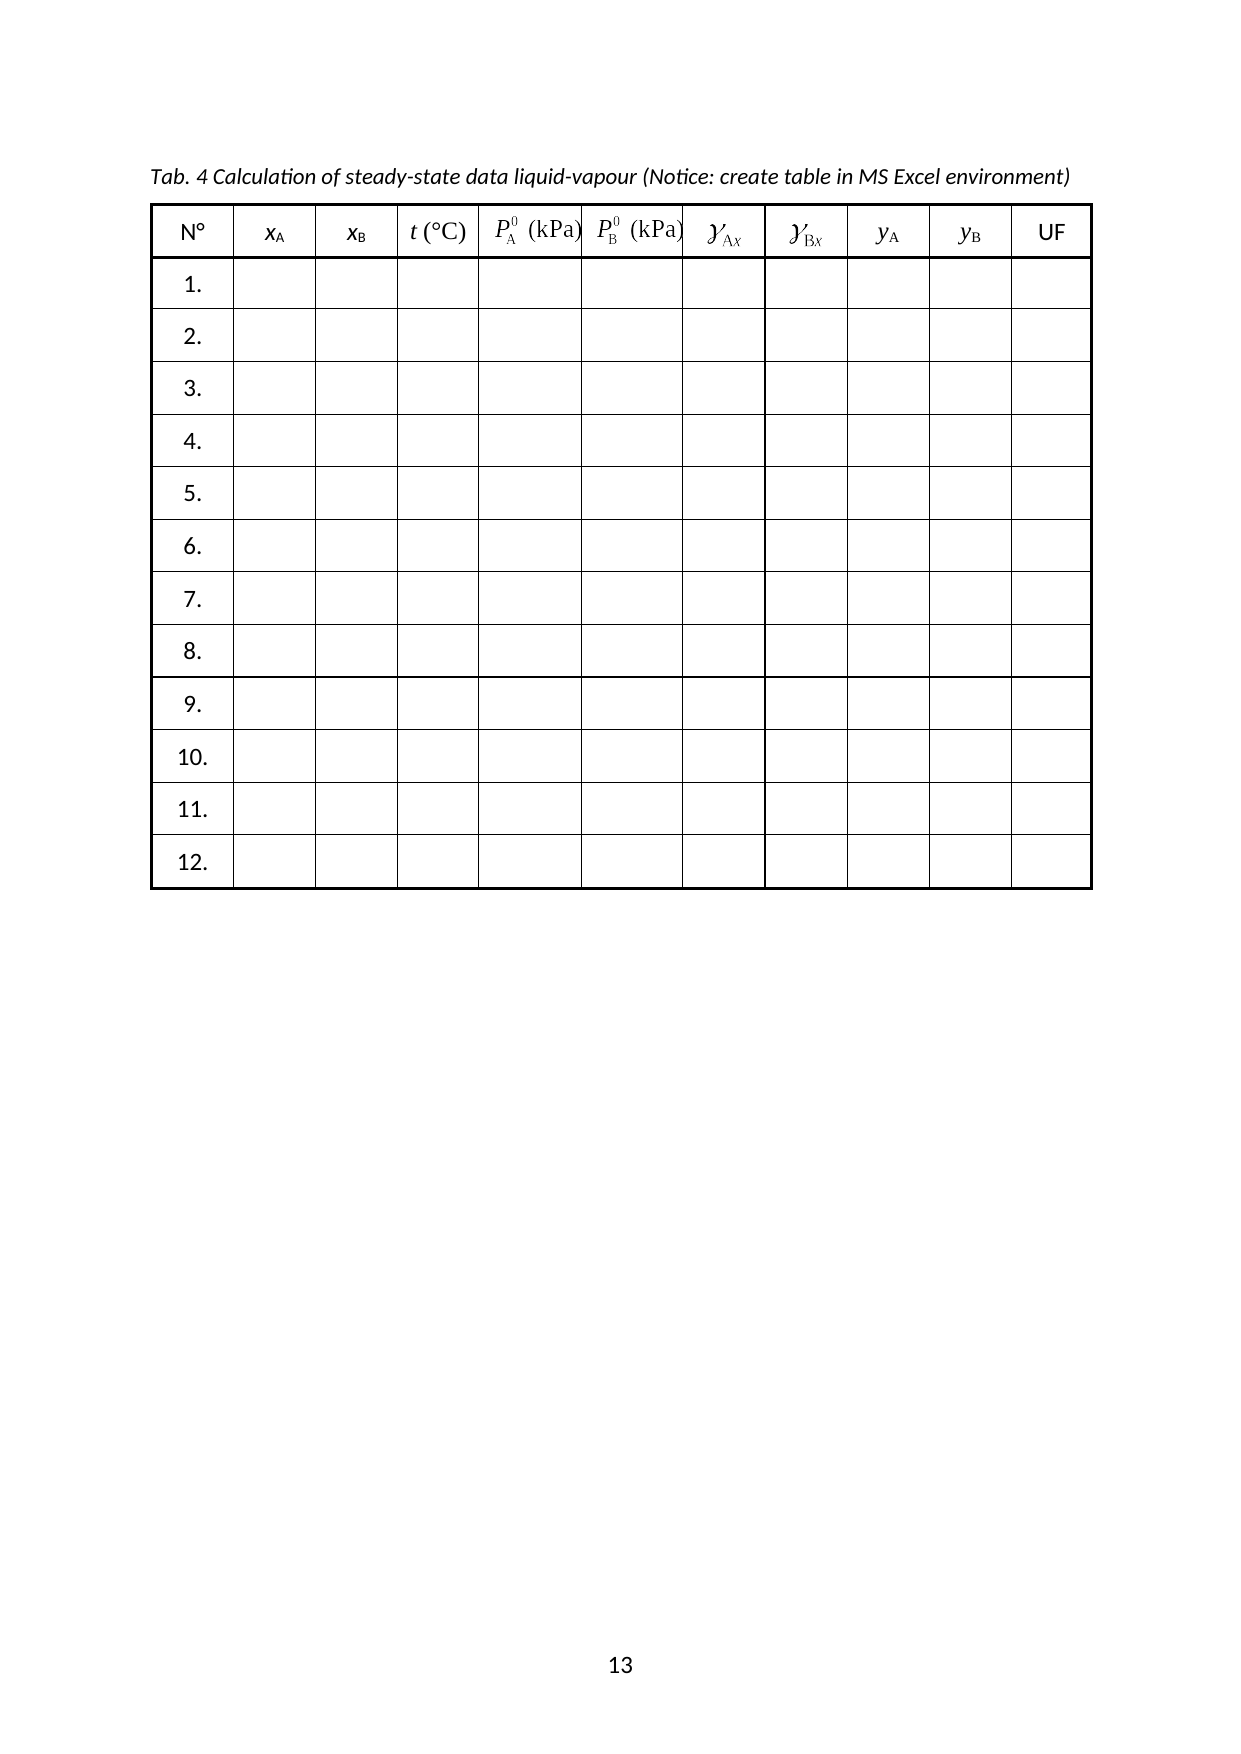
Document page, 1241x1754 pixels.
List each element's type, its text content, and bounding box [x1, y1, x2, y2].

table_cell [766, 362, 847, 413]
table_cell 5. [153, 467, 233, 519]
table_header xB [316, 206, 397, 256]
table_cell [1012, 783, 1090, 834]
table_cell [1012, 678, 1090, 729]
table_header xA [234, 206, 315, 256]
table_cell [930, 520, 1011, 571]
table_header [582, 206, 682, 256]
table_header [766, 206, 847, 256]
table_cell [479, 415, 581, 466]
table_cell [582, 415, 682, 466]
table_cell [582, 835, 682, 887]
table_cell [234, 572, 315, 624]
table_cell [582, 625, 682, 676]
table_cell [234, 520, 315, 571]
table_cell [683, 783, 764, 834]
table_cell [316, 467, 397, 519]
table_cell [398, 415, 478, 466]
table_cell [683, 835, 764, 887]
table_cell [479, 678, 581, 729]
table_cell [582, 730, 682, 782]
table_cell [234, 783, 315, 834]
table_cell 10. [153, 730, 233, 782]
table_cell [234, 730, 315, 782]
table_cell [316, 730, 397, 782]
table_cell [930, 309, 1011, 361]
table_cell [234, 309, 315, 361]
table_cell [316, 520, 397, 571]
table_cell [398, 572, 478, 624]
table_cell [766, 259, 847, 308]
table_cell [316, 783, 397, 834]
table_cell [930, 835, 1011, 887]
table_cell [234, 678, 315, 729]
table_cell [848, 309, 929, 361]
table_cell [766, 467, 847, 519]
table_cell [234, 362, 315, 413]
table_cell [930, 415, 1011, 466]
table_cell [316, 259, 397, 308]
table_cell 1. [153, 259, 233, 308]
table_header [479, 206, 581, 256]
table_cell [479, 625, 581, 676]
table_cell [683, 572, 764, 624]
table_cell [766, 783, 847, 834]
table_cell [766, 572, 847, 624]
table_cell [234, 415, 315, 466]
table_cell [479, 467, 581, 519]
table_cell 11. [153, 783, 233, 834]
table_cell [398, 835, 478, 887]
table_cell [479, 835, 581, 887]
table_cell [848, 362, 929, 413]
table_cell [848, 625, 929, 676]
table_cell [582, 467, 682, 519]
table_cell [1012, 625, 1090, 676]
table_cell [582, 678, 682, 729]
table_cell [316, 415, 397, 466]
table_cell [398, 259, 478, 308]
table_cell [766, 625, 847, 676]
table_cell [1012, 572, 1090, 624]
table_cell [316, 678, 397, 729]
table_cell [398, 362, 478, 413]
text Tab. 4 Calculation of steady-state data liquid-vapour (Notice: create table in MS Excel environment) [150, 162, 1090, 191]
table_cell [848, 678, 929, 729]
table_cell 4. [153, 415, 233, 466]
table_cell [582, 362, 682, 413]
table_cell [848, 415, 929, 466]
table_cell [582, 783, 682, 834]
table_cell [398, 520, 478, 571]
table_cell [930, 625, 1011, 676]
table_cell [316, 572, 397, 624]
table_cell [766, 309, 847, 361]
table_cell [848, 259, 929, 308]
table_cell 12. [153, 835, 233, 887]
table_cell [1012, 259, 1090, 308]
table_cell [930, 783, 1011, 834]
table_cell [1012, 415, 1090, 466]
table_cell [316, 625, 397, 676]
table_cell [930, 467, 1011, 519]
table_cell [1012, 730, 1090, 782]
table_cell [683, 678, 764, 729]
table_cell [1012, 835, 1090, 887]
table_cell [479, 362, 581, 413]
table_cell [234, 625, 315, 676]
table_cell [398, 625, 478, 676]
table_cell [683, 467, 764, 519]
table_cell [930, 362, 1011, 413]
table_header yB [930, 206, 1011, 256]
table_header N° [153, 206, 233, 256]
table_cell [398, 467, 478, 519]
table_cell [479, 259, 581, 308]
table_cell [683, 730, 764, 782]
table_cell [479, 309, 581, 361]
table_cell [234, 467, 315, 519]
table_cell [930, 730, 1011, 782]
table_cell [582, 520, 682, 571]
table_cell 8. [153, 625, 233, 676]
table_cell [398, 309, 478, 361]
table_cell 6. [153, 520, 233, 571]
table_cell [683, 259, 764, 308]
table_cell [683, 309, 764, 361]
table_cell [479, 730, 581, 782]
table_cell 2. [153, 309, 233, 361]
table_cell [848, 835, 929, 887]
table_cell [316, 362, 397, 413]
table_cell [398, 678, 478, 729]
table_cell [766, 730, 847, 782]
table_header [683, 206, 764, 256]
table_cell [848, 572, 929, 624]
table_header UF [1012, 206, 1090, 256]
table_cell [766, 415, 847, 466]
table_cell [930, 678, 1011, 729]
table_cell [1012, 520, 1090, 571]
table_cell [479, 783, 581, 834]
table_cell [1012, 467, 1090, 519]
table_cell [398, 730, 478, 782]
table_cell [848, 467, 929, 519]
table_cell [398, 783, 478, 834]
table_cell [479, 520, 581, 571]
table_cell [582, 309, 682, 361]
table_cell [316, 309, 397, 361]
table_cell [1012, 309, 1090, 361]
table_cell [582, 572, 682, 624]
table_cell [683, 520, 764, 571]
table_cell [848, 520, 929, 571]
table_cell [683, 362, 764, 413]
table_cell [766, 835, 847, 887]
table_cell [582, 259, 682, 308]
table_cell [766, 678, 847, 729]
table_cell 3. [153, 362, 233, 413]
table_cell [683, 415, 764, 466]
table_cell 7. [153, 572, 233, 624]
table_cell [479, 572, 581, 624]
table_cell [848, 730, 929, 782]
table_cell [930, 572, 1011, 624]
table_cell [848, 783, 929, 834]
table_cell [316, 835, 397, 887]
table_header t (°C) [398, 206, 478, 256]
table_cell 9. [153, 678, 233, 729]
table_cell [234, 259, 315, 308]
table_cell [1012, 362, 1090, 413]
table_cell [766, 520, 847, 571]
table_cell [234, 835, 315, 887]
table_cell [930, 259, 1011, 308]
table_cell [683, 625, 764, 676]
table_header yA [848, 206, 929, 256]
